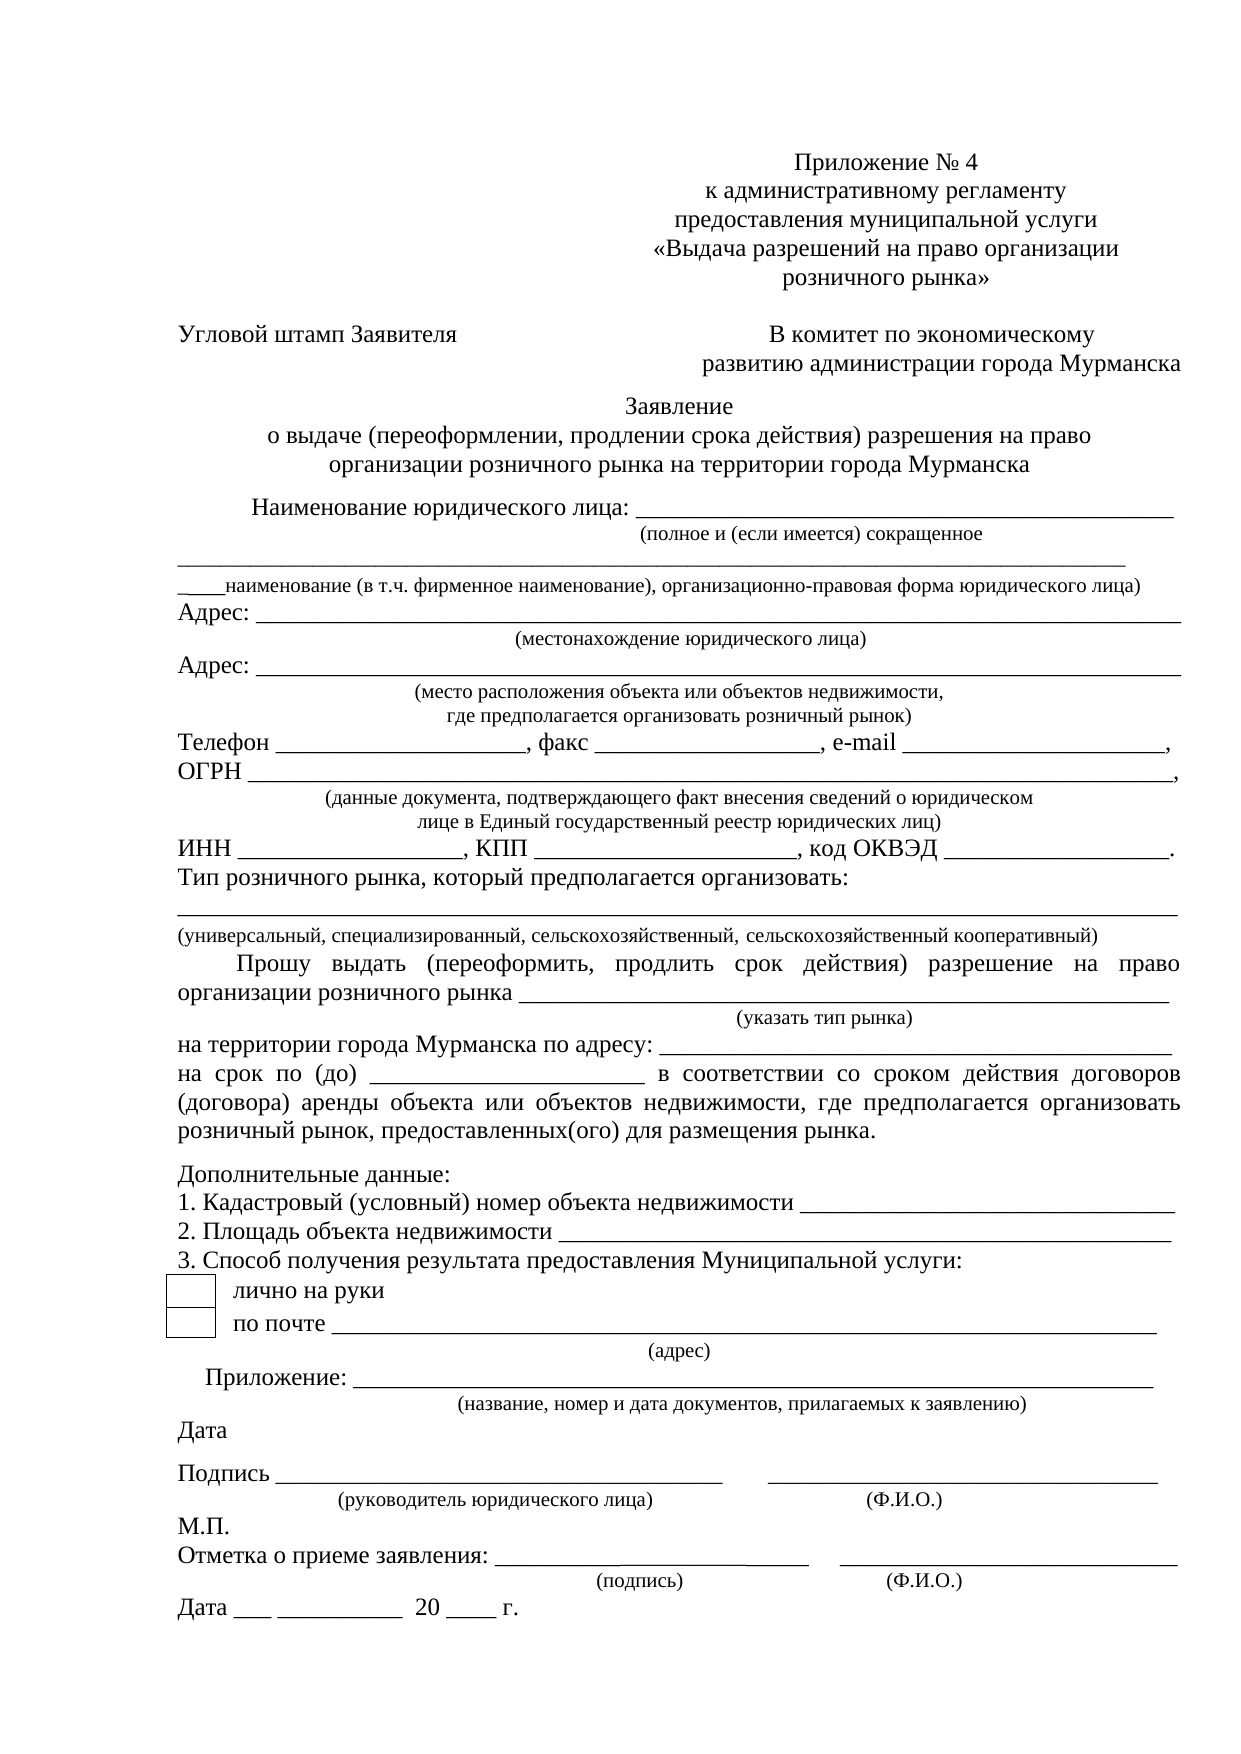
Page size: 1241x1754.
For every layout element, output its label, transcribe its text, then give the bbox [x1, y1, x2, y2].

text ИНН __________________, КПП _____________________, код ОКВЭД __________________. [177, 833, 1181, 862]
text Дополнительные данные: [177, 1159, 1181, 1187]
text 2. Площадь объекта недвижимости _________________________________________________ [177, 1216, 1181, 1245]
text (местонахождение юридического лица) [177, 626, 1181, 650]
text (подпись) (Ф.И.О.) [177, 1568, 1181, 1592]
text _______________________________________________________________________________________________наименование (в т.ч. фирменное наименование), организационно-правовая форма юридического лица) [177, 545, 1181, 597]
text где предполагается организовать розничный рынок) [177, 703, 1181, 727]
text Приложение: ________________________________________________________________ [177, 1362, 1181, 1391]
text предоставления муниципальной услуги [591, 204, 1181, 233]
text Адрес: __________________________________________________________________________ [177, 597, 1181, 626]
text Наименование юридического лица: ___________________________________________ [177, 492, 1181, 521]
text Адрес: __________________________________________________________________________ [177, 650, 1181, 679]
text (адрес) [177, 1338, 1181, 1362]
table_header [167, 1275, 215, 1307]
text организации розничного рынка на территории города Мурманска [177, 449, 1181, 477]
text Прошу выдать (переоформить, продлить срок действия) разрешение на право организации розничного рынка ____________________________________________________ [177, 948, 1181, 1005]
text ОГРН __________________________________________________________________________, [177, 756, 1181, 785]
text на срок по (до) ______________________ в соответствии со сроком действия договоров (договора) аренды объекта или объектов недвижимости, где предполагается организовать розничный рынок, предоставленных(ого) для размещения рынка. [177, 1058, 1181, 1144]
text развитию администрации города Мурманска [177, 348, 1181, 377]
text 3. Способ получения результата предоставления Муниципальной услуги: [177, 1245, 1181, 1274]
text М.П. [177, 1511, 1181, 1540]
text Дата [177, 1415, 1181, 1444]
text о выдаче (переоформлении, продлении срока действия) разрешения на право [177, 420, 1181, 449]
text 1. Кадастровый (условный) номер объекта недвижимости ______________________________ [177, 1187, 1181, 1216]
text Отметка о приеме заявления: __________________________ ___________________________ [177, 1540, 1181, 1568]
text (руководитель юридического лица) (Ф.И.О.) [177, 1487, 1181, 1511]
text лице в Единый государственный реестр юридических лиц) [177, 809, 1181, 833]
text (данные документа, подтверждающего факт внесения сведений о юридическом [177, 785, 1181, 809]
text Подпись _______________________________________ __________________________________ [177, 1458, 1181, 1487]
text Приложение № 4 [591, 147, 1181, 176]
text (место расположения объекта или объектов недвижимости, [177, 679, 1181, 703]
text ________________________________________________________________________________ (универсальный, специализированный, сельскохозяйственный, сельскохозяйственный кооперативный) [177, 890, 1181, 948]
text (название, номер и дата документов, прилагаемых к заявлению) [177, 1391, 1181, 1415]
table_cell по почте __________________________________________________________________ [216, 1307, 1172, 1337]
text Телефон ____________________, факс __________________, e-mail _____________________, [177, 727, 1181, 756]
text «Выдача разрешений на право организации розничного рынка» [591, 233, 1181, 291]
text Дата ___ __________ 20 ____ г. [177, 1592, 1181, 1621]
table_cell [167, 1308, 215, 1337]
text Угловой штамп Заявителя В комитет по экономическому [177, 319, 1181, 348]
text Заявление [177, 391, 1181, 420]
text к административному регламенту [591, 176, 1181, 204]
table_header лично на руки [216, 1274, 1172, 1307]
text (полное и (если имеется) сокращенное [177, 521, 1181, 545]
text на территории города Мурманска по адресу: _________________________________________ [177, 1029, 1181, 1058]
text (указать тип рынка) [177, 1005, 1181, 1029]
text Тип розничного рынка, который предполагается организовать: [177, 862, 1181, 890]
